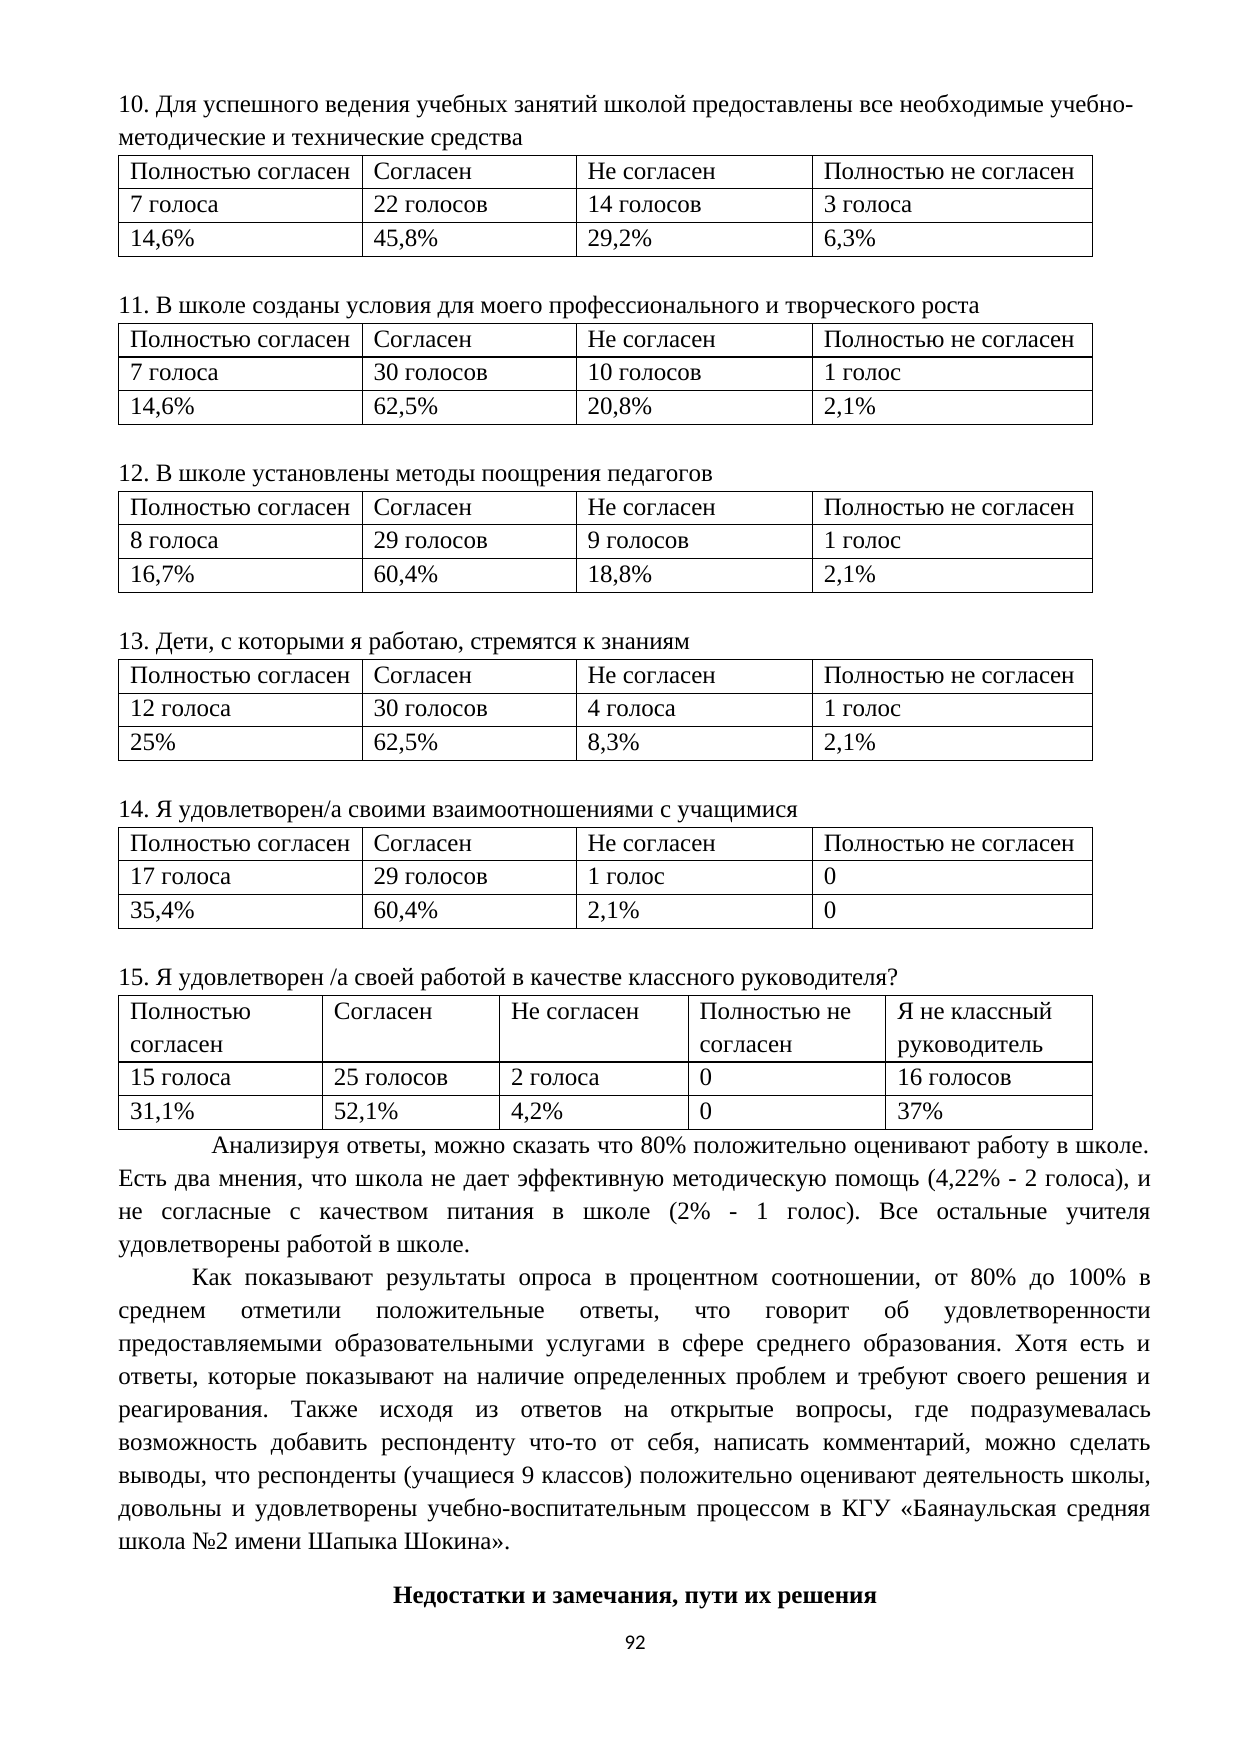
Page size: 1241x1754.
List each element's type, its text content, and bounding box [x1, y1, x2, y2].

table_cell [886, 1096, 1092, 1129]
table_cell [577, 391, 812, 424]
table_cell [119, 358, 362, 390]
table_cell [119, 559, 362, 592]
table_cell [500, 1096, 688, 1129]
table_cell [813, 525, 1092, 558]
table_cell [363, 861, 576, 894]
text Недостатки и замечания, пути их решения [118, 1580, 1152, 1609]
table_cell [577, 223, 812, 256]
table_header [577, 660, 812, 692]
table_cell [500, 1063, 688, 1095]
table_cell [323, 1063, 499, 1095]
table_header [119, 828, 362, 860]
text 15. Я удовлетворен /а своей работой в качестве классного руководителя? [118, 962, 1152, 991]
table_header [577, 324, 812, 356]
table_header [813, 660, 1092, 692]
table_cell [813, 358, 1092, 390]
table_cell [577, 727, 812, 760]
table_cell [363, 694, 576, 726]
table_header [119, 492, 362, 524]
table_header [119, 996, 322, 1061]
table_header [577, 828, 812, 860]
text 14. Я удовлетворен/а своими взаимоотношениями с учащимися [118, 794, 1152, 822]
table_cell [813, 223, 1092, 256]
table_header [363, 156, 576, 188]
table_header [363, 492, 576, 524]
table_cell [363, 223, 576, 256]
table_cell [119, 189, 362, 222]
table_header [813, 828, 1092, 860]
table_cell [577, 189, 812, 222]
text 12. В школе установлены методы поощрения педагогов [118, 458, 1152, 486]
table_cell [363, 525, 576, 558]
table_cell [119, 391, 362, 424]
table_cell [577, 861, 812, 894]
text Как показывают результаты опроса в процентном соотношении, от 80% до 100% в среднем отметили положительные ответы, что говорит об удовлетворенности предоставляемыми образовательными услугами в сфере среднего образования. Хотя есть и ответы, которые показывают на наличие определенных проблем и требуют своего решения и реагирования. Также исходя из ответов на открытые вопросы, где подразумевалась возможность добавить респонденту что-то от себя, написать комментарий, можно сделать выводы, что респонденты (учащиеся 9 классов) положительно оценивают деятельность школы, довольны и удовлетворены учебно-воспитательным процессом в КГУ «Баянаульская средняя школа №2 имени Шапыка Шокина». [118, 1262, 1152, 1555]
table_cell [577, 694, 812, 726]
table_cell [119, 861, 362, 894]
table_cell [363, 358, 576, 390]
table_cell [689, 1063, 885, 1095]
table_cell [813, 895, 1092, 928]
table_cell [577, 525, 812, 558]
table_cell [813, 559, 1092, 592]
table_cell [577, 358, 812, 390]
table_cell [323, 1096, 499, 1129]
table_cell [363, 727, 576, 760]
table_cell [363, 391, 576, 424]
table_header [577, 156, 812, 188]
text Анализируя ответы, можно сказать что 80% положительно оценивают работу в школе. Есть два мнения, что школа не дает эффективную методическую помощь (4,22% - 2 голоса), и не согласные с качеством питания в школе (2% - 1 голос). Все остальные учителя удовлетворены работой в школе. [118, 1130, 1152, 1258]
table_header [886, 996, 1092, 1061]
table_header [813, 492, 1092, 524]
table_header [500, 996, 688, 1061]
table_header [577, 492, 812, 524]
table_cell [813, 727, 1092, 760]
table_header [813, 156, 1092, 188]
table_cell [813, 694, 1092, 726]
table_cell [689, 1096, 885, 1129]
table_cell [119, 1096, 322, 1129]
text 11. В школе созданы условия для моего профессионального и творческого роста [118, 290, 1152, 318]
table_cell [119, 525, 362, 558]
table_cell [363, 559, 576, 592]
text 10. Для успешного ведения учебных занятий школой предоставлены все необходимые учебно-методические и технические средства [118, 89, 1152, 150]
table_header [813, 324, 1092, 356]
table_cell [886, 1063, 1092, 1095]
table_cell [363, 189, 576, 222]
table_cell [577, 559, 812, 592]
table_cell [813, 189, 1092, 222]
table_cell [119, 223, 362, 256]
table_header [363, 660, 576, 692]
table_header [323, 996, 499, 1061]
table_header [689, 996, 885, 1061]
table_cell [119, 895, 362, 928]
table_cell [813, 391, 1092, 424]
text 13. Дети, с которыми я работаю, стремятся к знаниям [118, 626, 1152, 654]
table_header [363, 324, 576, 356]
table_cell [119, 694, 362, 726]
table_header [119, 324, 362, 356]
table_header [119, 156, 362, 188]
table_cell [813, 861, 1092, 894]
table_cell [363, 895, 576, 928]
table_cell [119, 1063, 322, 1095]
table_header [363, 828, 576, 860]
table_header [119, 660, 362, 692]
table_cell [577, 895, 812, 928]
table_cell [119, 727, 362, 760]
